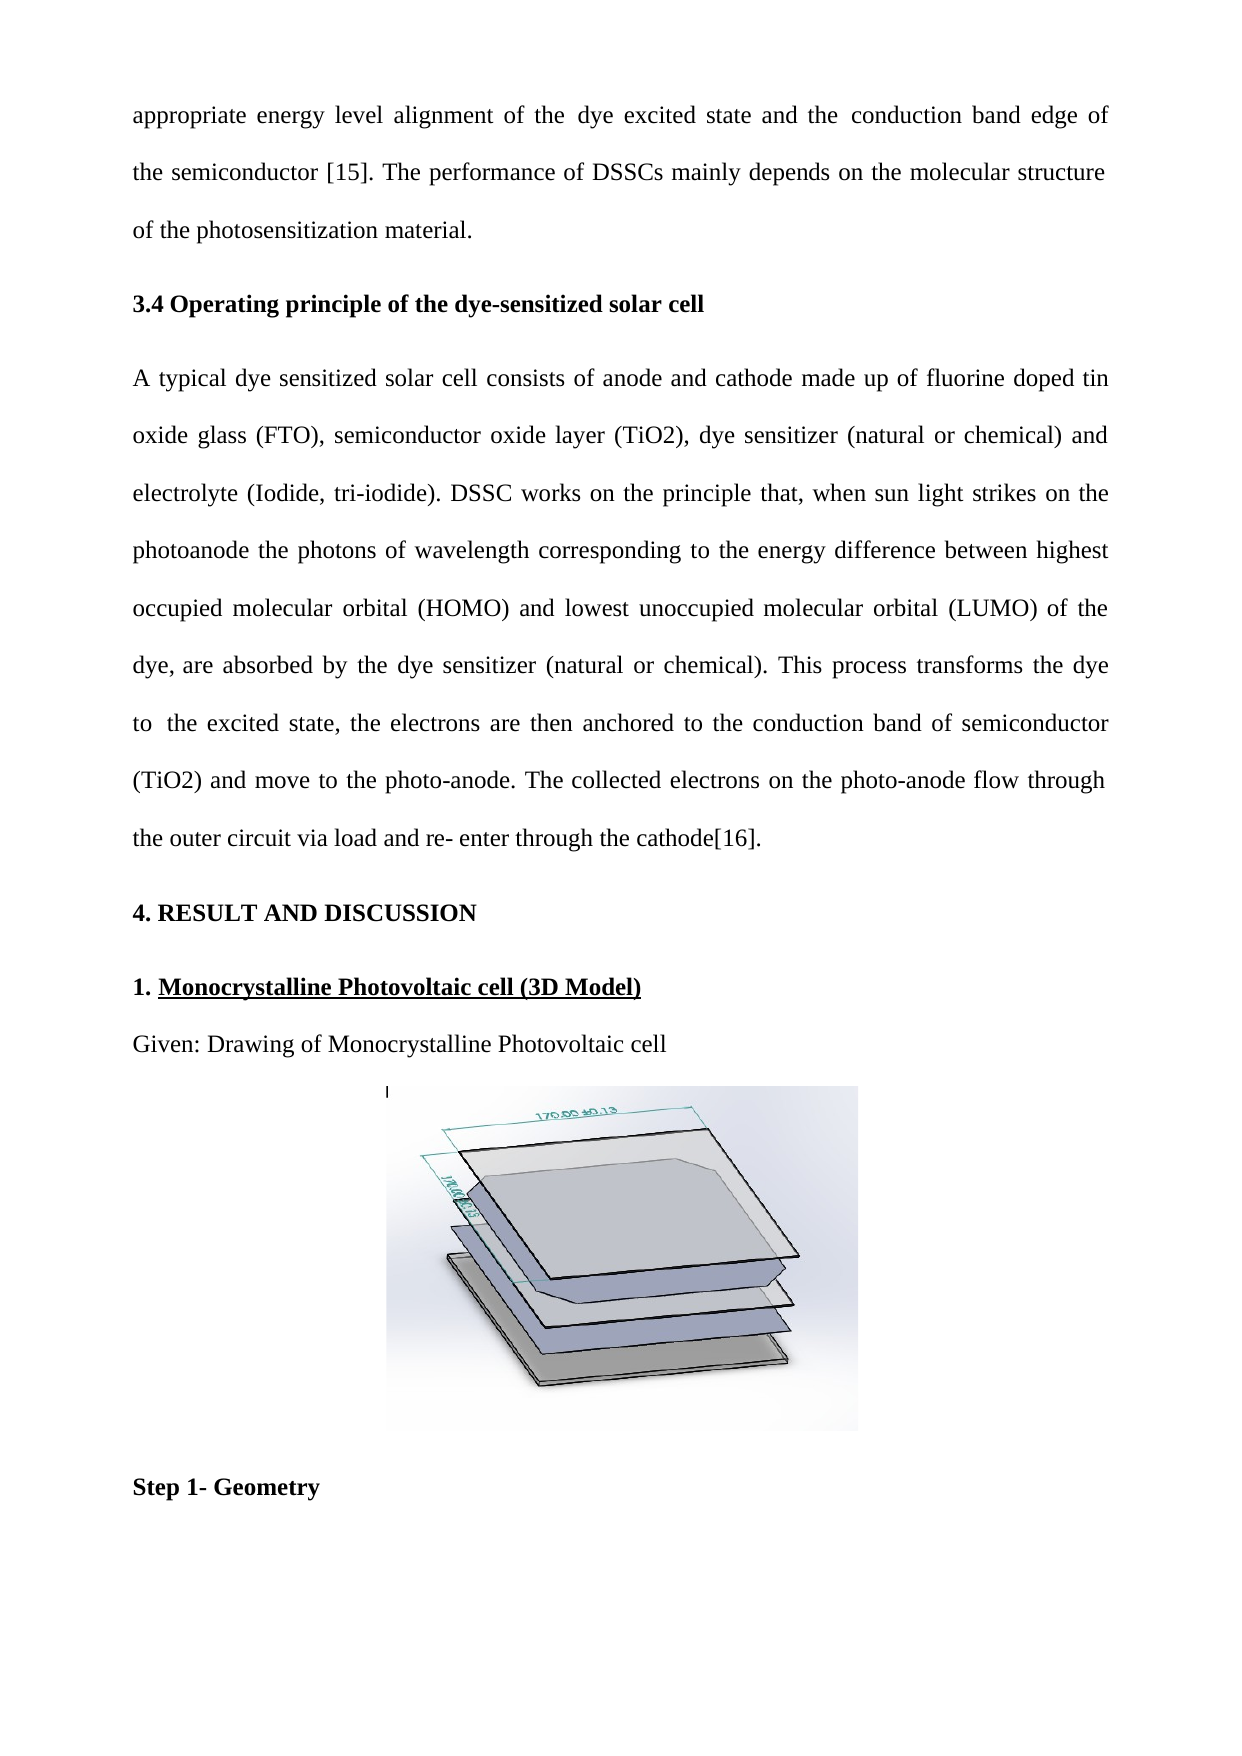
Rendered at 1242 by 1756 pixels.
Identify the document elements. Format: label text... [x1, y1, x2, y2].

text 1. Monocrystalline Photovoltaic cell (3D Model) [132, 972, 1123, 1000]
subtitle Step 1- Geometry [132, 1472, 1123, 1500]
subtitle RESULT AND DISCUSSION [132, 898, 1123, 926]
text Given: Drawing of Monocrystalline Photovoltaic cell [132, 1029, 1123, 1058]
picture [386, 1086, 859, 1431]
text appropriate energy level alignment of thei dye excited state and thei conduction band edge of the semiconductor [15]. The performancei of DSSCs mainly depends on the molecular structurei of the photosensitization material. [132, 100, 1109, 243]
text A typical dye sensitized solar cell consistsi of anode and cathodei madei up of fluorine doped tin oxide glassi (FTO), semiconductor oxidei layer (TiO2), dye sensitizer (natural or chemical) and electrolyte (Iodide, tri-iodide). DSSC works on thei principle that, when sun light strikes on the photoanodei thei photons ofi wavelength corresponding toi the energy difference between highest occupied molecular orbital (HOMO) and lowest unoccupiedi molecular orbital (LUMO)i of the dye, are absorbed by the dye sensitizer (natural or chemical). This process transforms the dye toi the excited state, thei electrons are then anchored to the conduction band of semiconductor (TiO2)i and move to the photo-anode. Thei collected electrons on the photo-anodei flow throughi the outer circuit via load and re-i enter through the cathode[16]. [132, 363, 1109, 852]
subtitle i Operating principle of the dye-sensitized solar cell [132, 289, 1123, 318]
